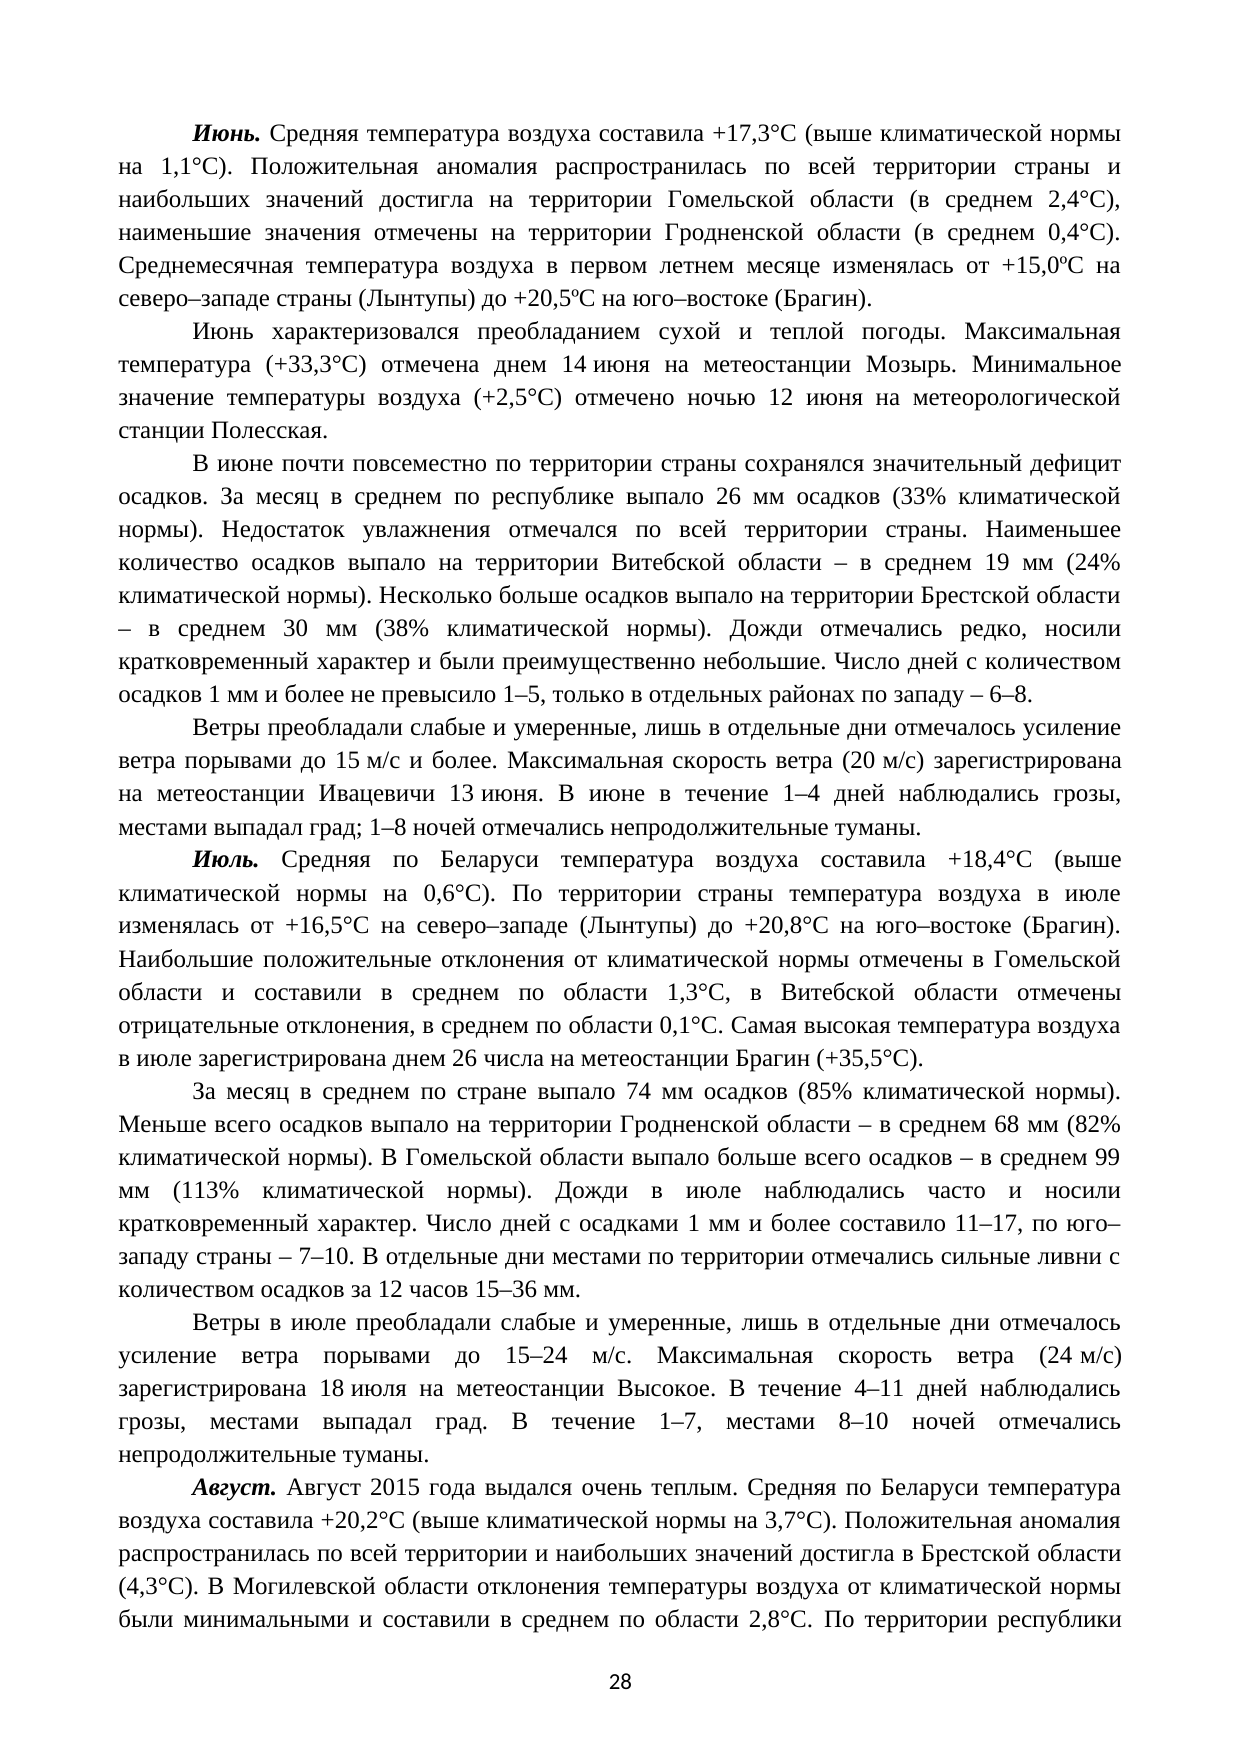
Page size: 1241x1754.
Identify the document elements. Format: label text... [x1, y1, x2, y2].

text Июль. Средняя по Беларуси температура воздуха составила +18,4°С (выше климатической нормы на 0,6°С). По территории страны температура воздуха в июле изменялась от +16,5°С на северо–западе (Лынтупы) до +20,8°С на юго–востоке (Брагин). Наибольшие положительные отклонения от климатической нормы отмечены в Гомельской области и составили в среднем по области 1,3°С, в Витебской области отмечены отрицательные отклонения, в среднем по области 0,1°С. Самая высокая температура воздуха в июле зарегистрирована днем 26 числа на метеостанции Брагин (+35,5°С). [118, 844, 1122, 1071]
text Июнь характеризовался преобладанием сухой и теплой погоды. Максимальная температура (+33,3°С) отмечена днем 14 июня на метеостанции Мозырь. Минимальное значение температуры воздуха (+2,5°С) отмечено ночью 12 июня на метеорологической станции Полесская. [118, 316, 1122, 444]
text За месяц в среднем по стране выпало осадков (85% климатической нормы). Меньше всего осадков выпало на территории Гродненской области – в среднем (82% климатической нормы). В Гомельской области выпало больше всего осадков – в среднем (113% климатической нормы). Дожди в июле наблюдались часто и носили кратковременный характер. Число дней с осадками и более составило 11–17, по юго–западу страны – 7–10. В отдельные дни местами по территории отмечались сильные ливни с количеством осадков за 12 часов 15–. [118, 1076, 1122, 1303]
text Ветры в июле преобладали слабые и умеренные, лишь в отдельные дни отмечалось усиление ветра порывами до 15–24 м/с. Максимальная скорость ветра (24 м/с) зарегистрирована 18 июля на метеостанции Высокое. В течение 4–11 дней наблюдались грозы, местами выпадал град. В течение 1–7, местами 8–10 ночей отмечались непродолжительные туманы. [118, 1307, 1122, 1468]
text Ветры преобладали слабые и умеренные, лишь в отдельные дни отмечалось усиление ветра порывами до 15 м/с и более. Максимальная скорость ветра (20 м/с) зарегистрирована на метеостанции Ивацевичи 13 июня. В июне в течение 1–4 дней наблюдались грозы, местами выпадал град; 1–8 ночей отмечались непродолжительные туманы. [118, 712, 1122, 840]
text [118, 1472, 1122, 1633]
text Июнь. Средняя температура воздуха составила +17,3°С (выше климатической нормы на 1,1°С). Положительная аномалия распространилась по всей территории страны и наибольших значений достигла на территории Гомельской области (в среднем 2,4°С), наименьшие значения отмечены на территории Гродненской области (в среднем 0,4°С). Среднемесячная температура воздуха в первом летнем месяце изменялась от +15,0ºС на северо–западе страны (Лынтупы) до +20,5ºС на юго–востоке (Брагин). [118, 118, 1122, 312]
text В июне почти повсеместно по территории страны сохранялся значительный дефицит осадков. За месяц в среднем по республике выпало осадков (33% климатической нормы). Недостаток увлажнения отмечался по всей территории страны. Наименьшее количество осадков выпало на территории Витебской области – в среднем 19 мм (24% климатической нормы). Несколько больше осадков выпало на территории Брестской области – в среднем (38% климатической нормы). Дожди отмечались редко, носили кратковременный характер и были преимущественно небольшие. Число дней с количеством осадков и более не превысило 1–5, только в отдельных районах по западу – 6–8. [118, 448, 1122, 708]
